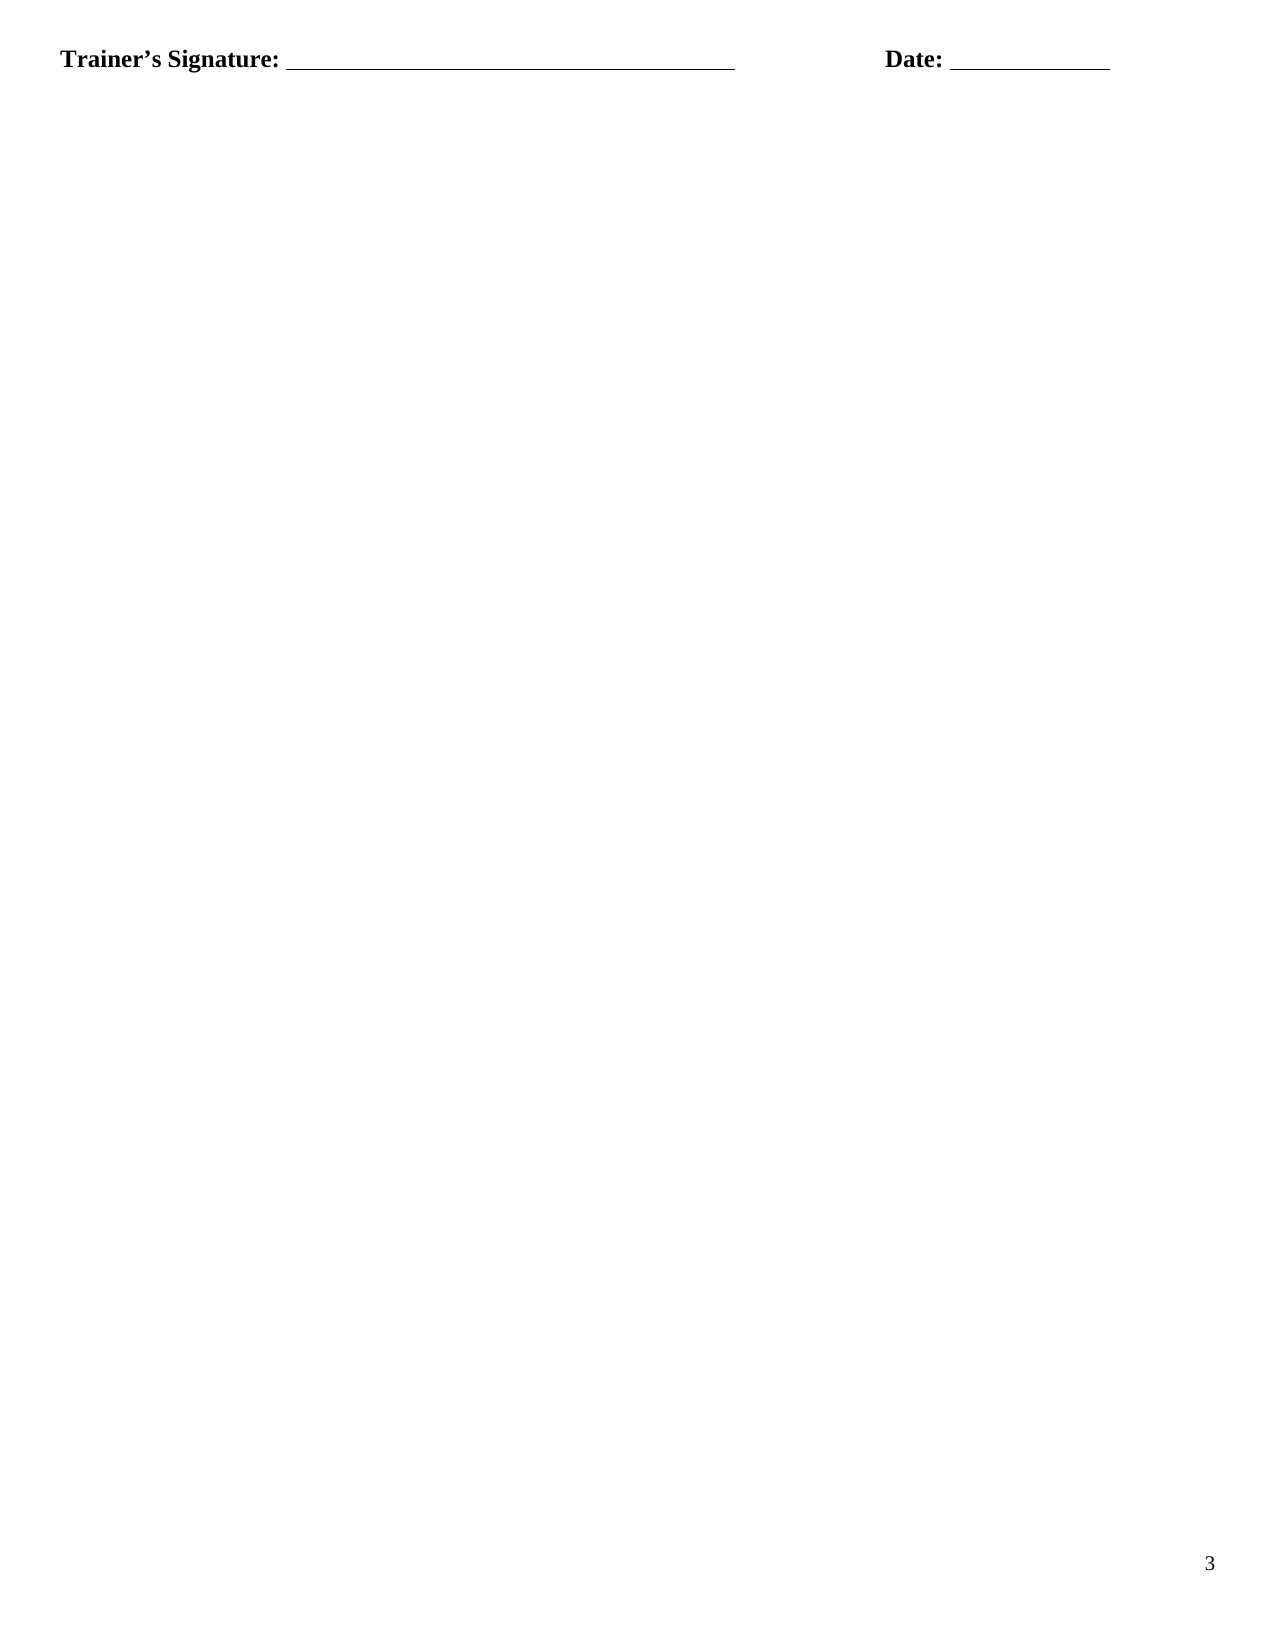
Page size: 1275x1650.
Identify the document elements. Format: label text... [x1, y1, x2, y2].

text Trainer’s Signature: Date: [60, 44, 1215, 72]
